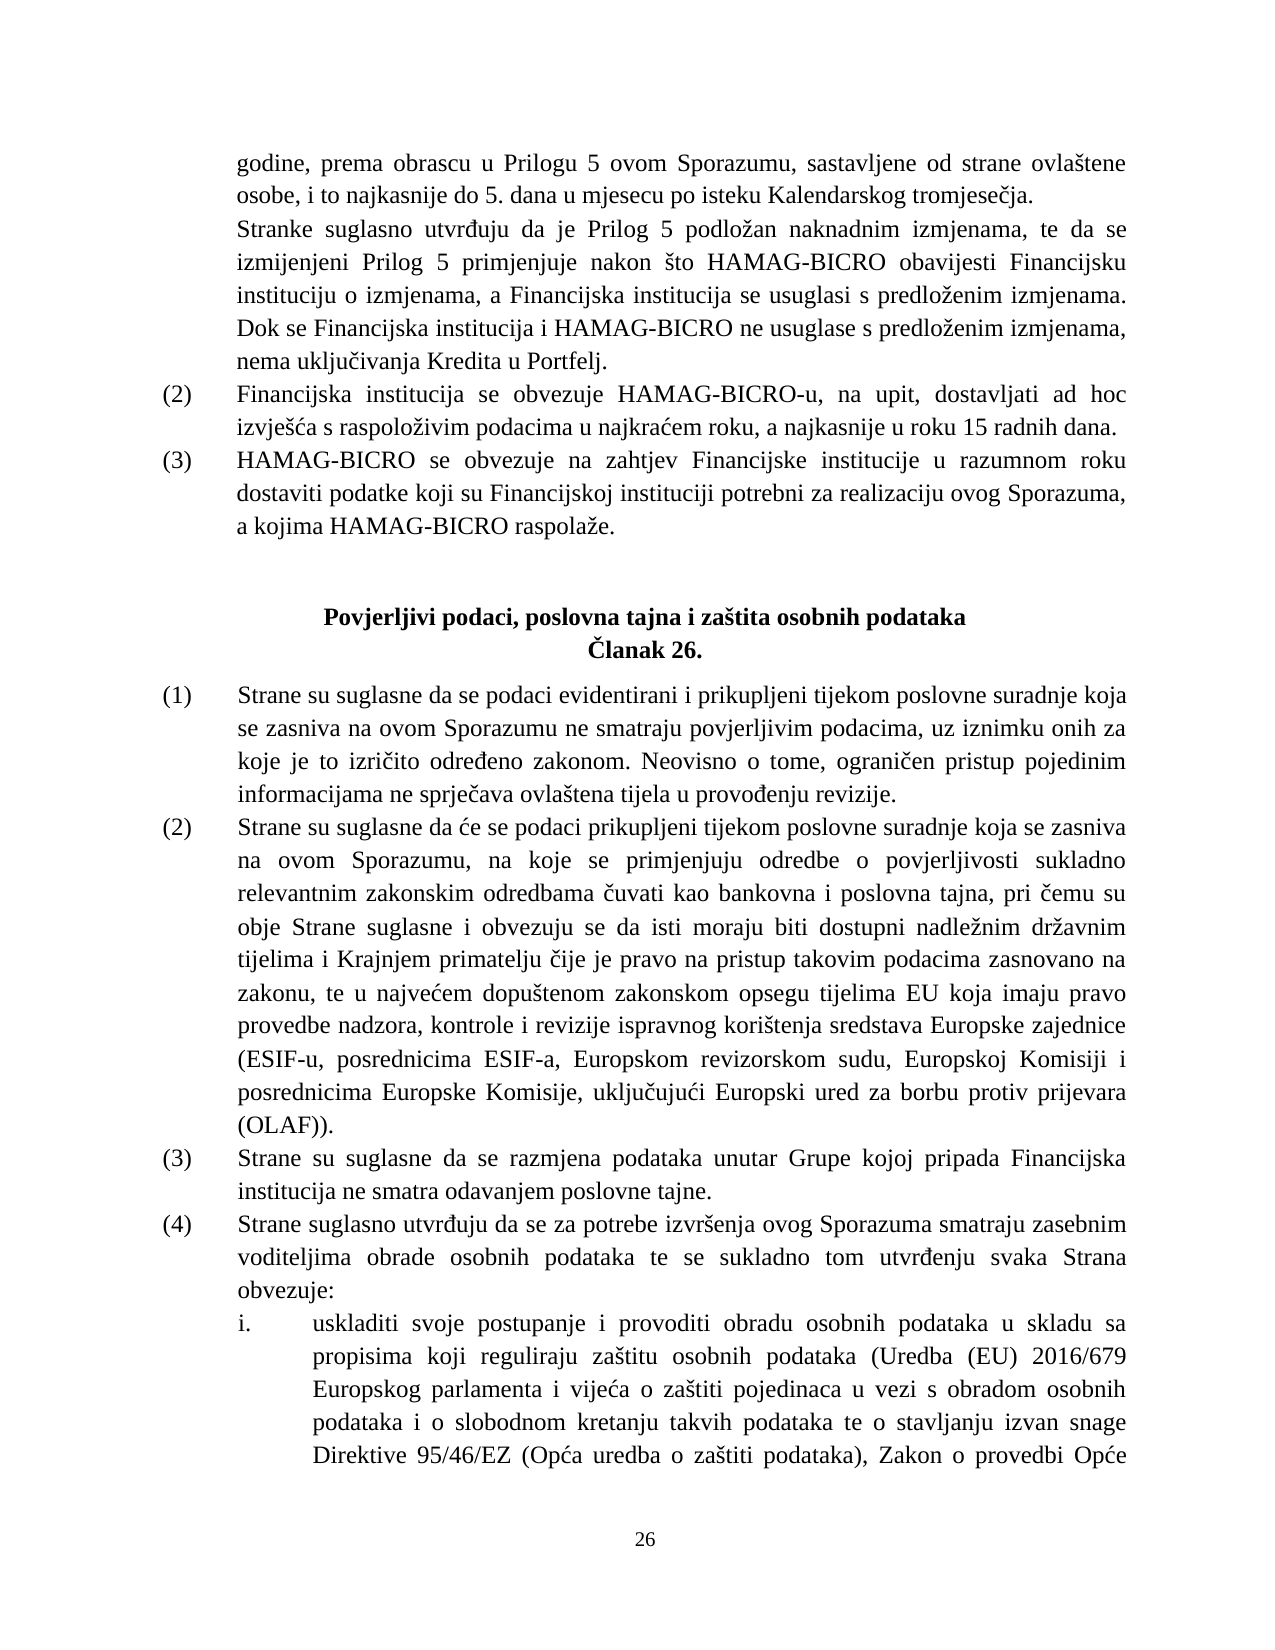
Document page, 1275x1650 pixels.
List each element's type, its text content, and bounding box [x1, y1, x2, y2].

text (3) HAMAG-BICRO se obvezuje na zahtjev Financijske institucije u razumnom roku dostaviti podatke koji su Financijskoj instituciji potrebni za realizaciju ovog Sporazuma, a kojima HAMAG-BICRO raspolaže. [162, 445, 1127, 539]
list Strane su suglasne da se razmjena podataka unutar Grupe kojoj pripada Financijska institucija ne smatra odavanjem poslovne tajne. [162, 1143, 1127, 1204]
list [251, 1308, 1127, 1469]
text (2) Financijska institucija se obvezuje HAMAG-BICRO-u, na upit, dostavljati ad hoc izvješća s raspoloživim podacima u najkraćem roku, a najkasnije u roku 15 radnih dana. [162, 379, 1127, 441]
list Strane su suglasne da će se podaci prikupljeni tijekom poslovne suradnje koja se zasniva na ovom Sporazumu, na koje se primjenjuju odredbe o povjerljivosti sukladno relevantnim zakonskim odredbama čuvati kao bankovna i poslovna tajna, pri čemu su obje Strane suglasne i obvezuju se da isti moraju biti dostupni nadležnim državnim tijelima i Krajnjem primatelju čije je pravo na pristup takovim podacima zasnovano na zakonu, te u najvećem dopuštenom zakonskom opsegu tijelima EU koja imaju pravo provedbe nadzora, kontrole i revizije ispravnog korištenja sredstava Europske zajednice (ESIF-u, posrednicima ESIF-a, Europskom revizorskom sudu, Europskoj Komisiji i posrednicima Europske Komisije, uključujući Europski ured za borbu protiv prijevara (OLAF)). [162, 812, 1127, 1138]
text Stranke suglasno utvrđuju da je Prilog 5 podložan naknadnim izmjenama, te da se izmijenjeni Prilog 5 primjenjuje nakon što HAMAG-BICRO obavijesti Financijsku instituciju o izmjenama, a Financijska institucija se usuglasi s predloženim izmjenama. Dok se Financijska institucija i HAMAG-BICRO ne usuglase s predloženim izmjenama, nema uključivanja Kredita u Portfelj. [162, 214, 1127, 374]
list Strane suglasno utvrđuju da se za potrebe izvršenja ovog Sporazuma smatraju zasebnim voditeljima obrade osobnih podataka te se sukladno tom utvrđenju svaka Strana obvezuje: [162, 1209, 1127, 1303]
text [162, 148, 1127, 209]
list Strane su suglasne da se podaci evidentirani i prikupljeni tijekom poslovne suradnje koja se zasniva na ovom Sporazumu ne smatraju povjerljivim podacima, uz iznimku onih za koje je to izričito određeno zakonom. Neovisno o tome, ograničen pristup pojedinim informacijama ne sprječava ovlaštena tijela u provođenju revizije. [162, 680, 1127, 808]
text Članak 26. [162, 635, 1127, 664]
text Povjerljivi podaci, poslovna tajna i zaštita osobnih podataka [162, 602, 1127, 631]
